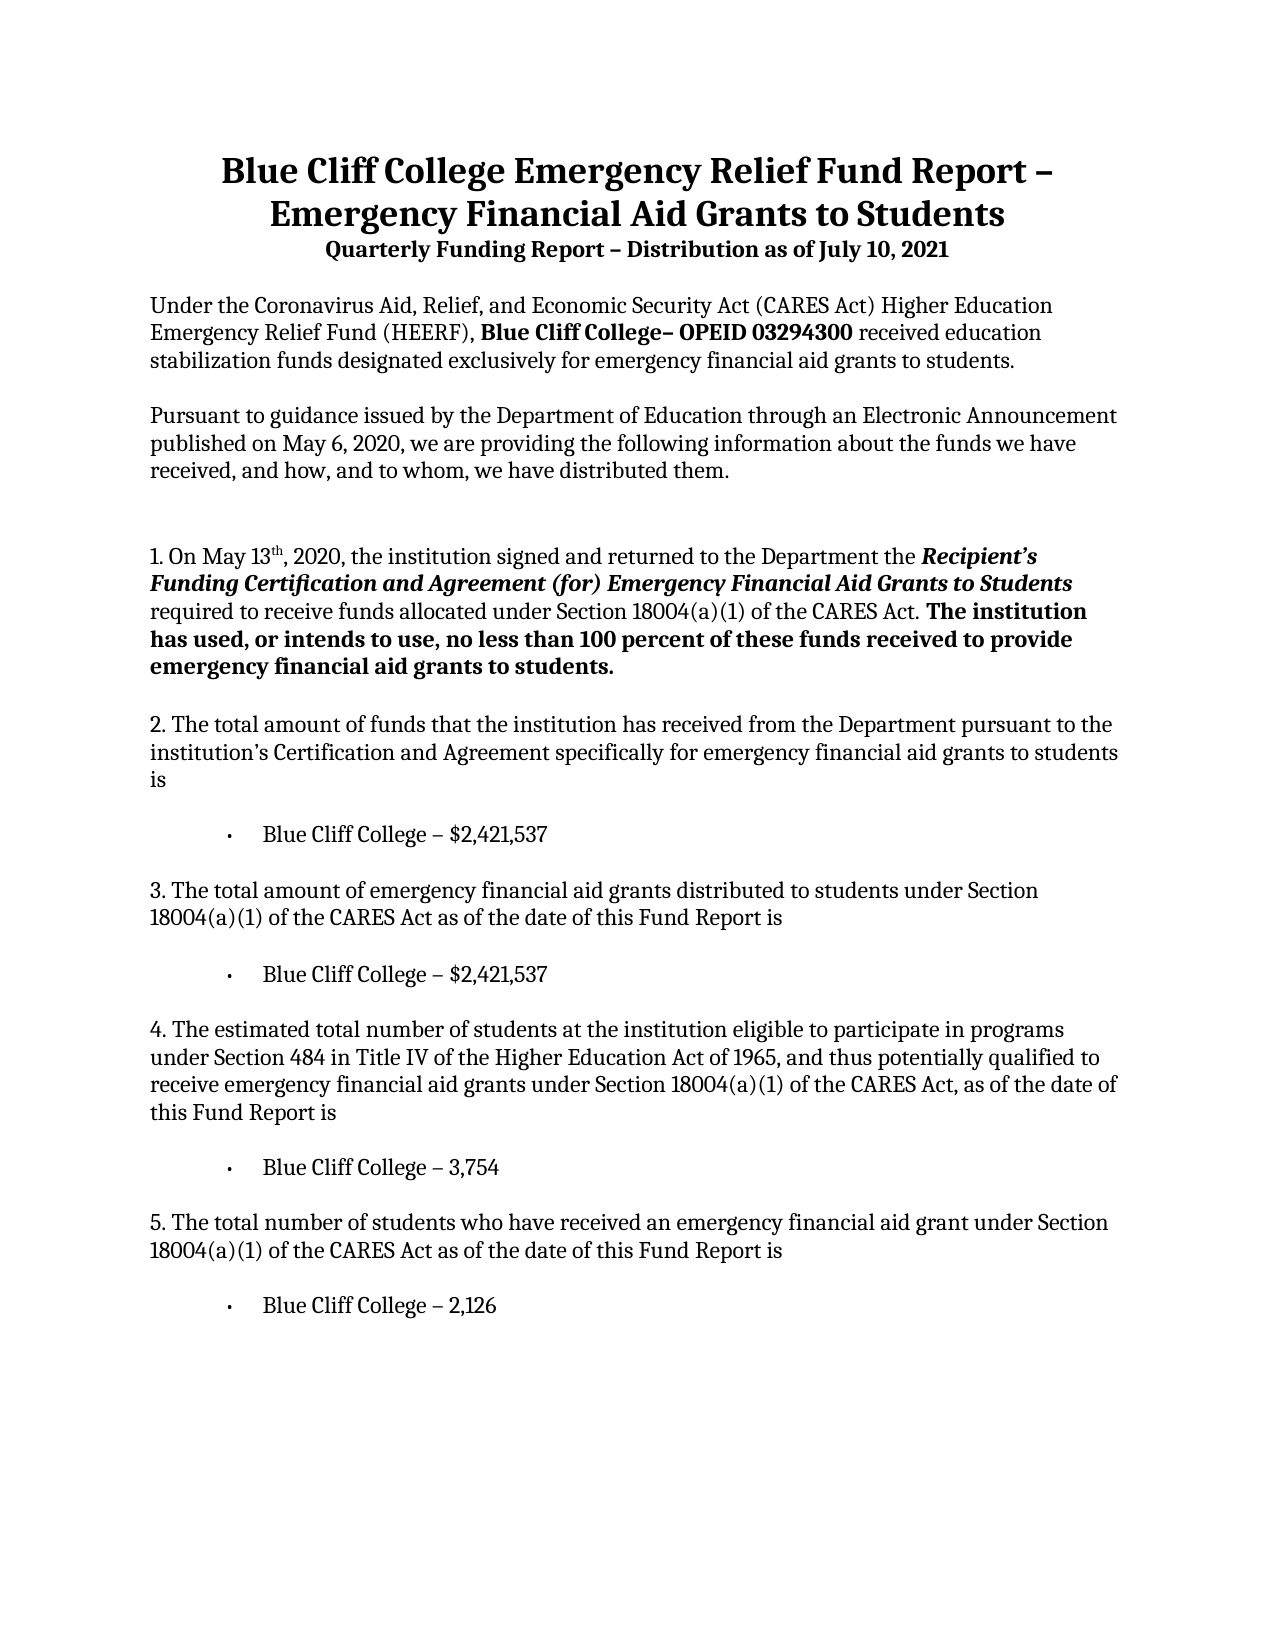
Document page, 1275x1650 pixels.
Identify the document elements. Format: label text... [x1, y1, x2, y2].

text 2. The total amount of funds that the institution has received from the Department pursuant to the institution’s Certification and Agreement specifically for emergency financial aid grants to students is [150, 711, 1125, 794]
text Pursuant to guidance issued by the Department of Education through an Electronic Announcement published on May 6, 2020, we are providing the following information about the funds we have received, and how, and to whom, we have distributed them. [150, 402, 1125, 485]
text 5. The total number of students who have received an emergency financial aid grant under Section 18004(a)(1) of the CARES Act as of the date of this Fund Report is [150, 1209, 1125, 1264]
text Blue Cliff College Emergency Relief Fund Report – [150, 150, 1125, 193]
text 3. The total amount of emergency financial aid grants distributed to students under Section 18004(a)(1) of the CARES Act as of the date of this Fund Report is [150, 877, 1125, 932]
list Blue Cliff College – 2,126 [225, 1292, 1125, 1319]
text 1. On May 13th, 2020, the institution signed and returned to the Department the Recipient’s Funding Certification and Agreement (for) Emergency Financial Aid Grants to Students required to receive funds allocated under Section 18004(a)(1) of the CARES Act. The institution has used, or intends to use, no less than 100 percent of these funds received to provide emergency financial aid grants to students. [150, 543, 1125, 681]
list Blue Cliff College – $2,421,537 [225, 821, 1125, 849]
list Blue Cliff College – 3,754 [225, 1154, 1125, 1181]
list Blue Cliff College – $2,421,537 [225, 961, 1125, 988]
text Under the Coronavirus Aid, Relief, and Economic Security Act (CARES Act) Higher Education Emergency Relief Fund (HEERF), Blue Cliff College– OPEID 03294300 received education stabilization funds designated exclusively for emergency financial aid grants to students. [150, 291, 1125, 374]
text 4. The estimated total number of students at the institution eligible to participate in programs under Section 484 in Title IV of the Higher Education Act of 1965, and thus potentially qualified to receive emergency financial aid grants under Section 18004(a)(1) of the CARES Act, as of the date of this Fund Report is [150, 1016, 1125, 1126]
text Emergency Financial Aid Grants to Students [150, 193, 1125, 236]
text Quarterly Funding Report – Distribution as of July 10, 2021 [150, 236, 1125, 264]
